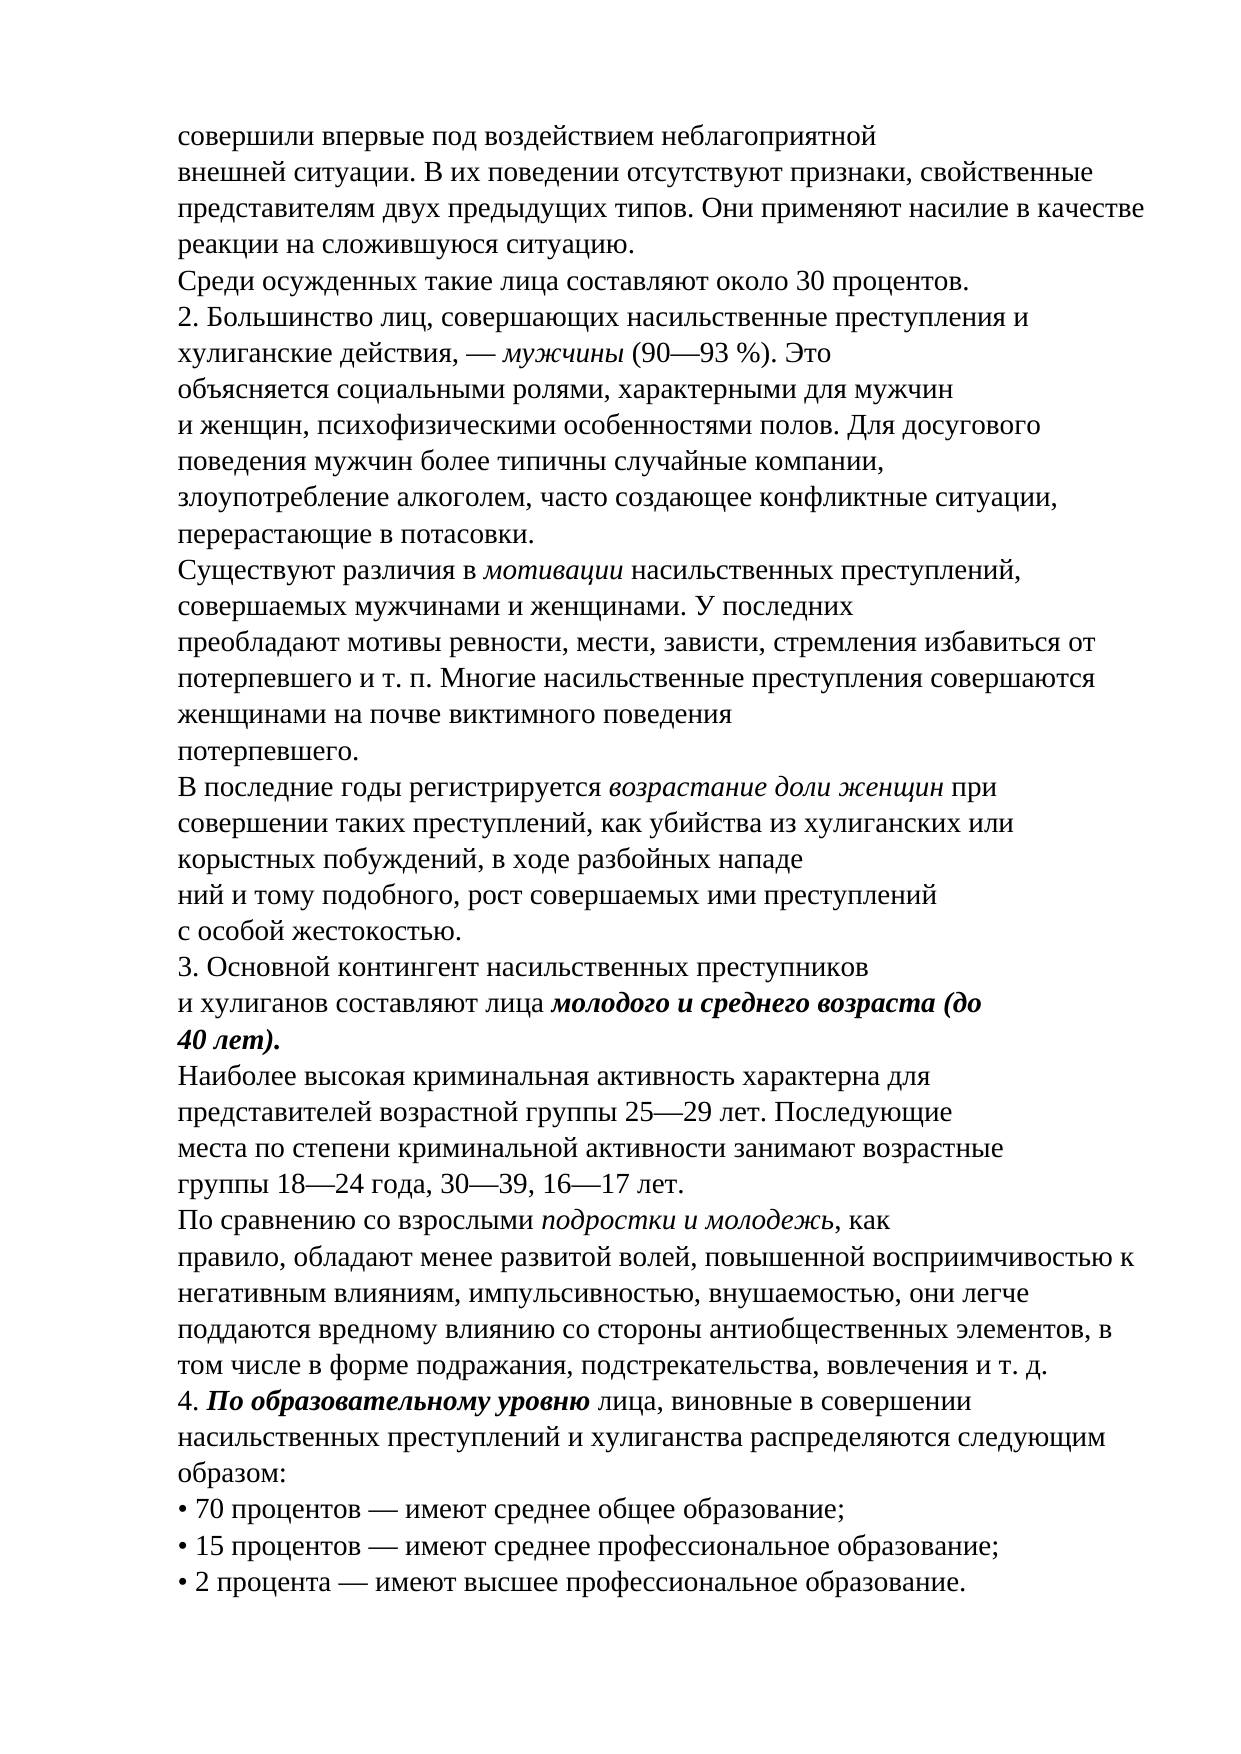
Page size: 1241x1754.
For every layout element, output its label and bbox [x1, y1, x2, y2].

text [177, 118, 1152, 1597]
